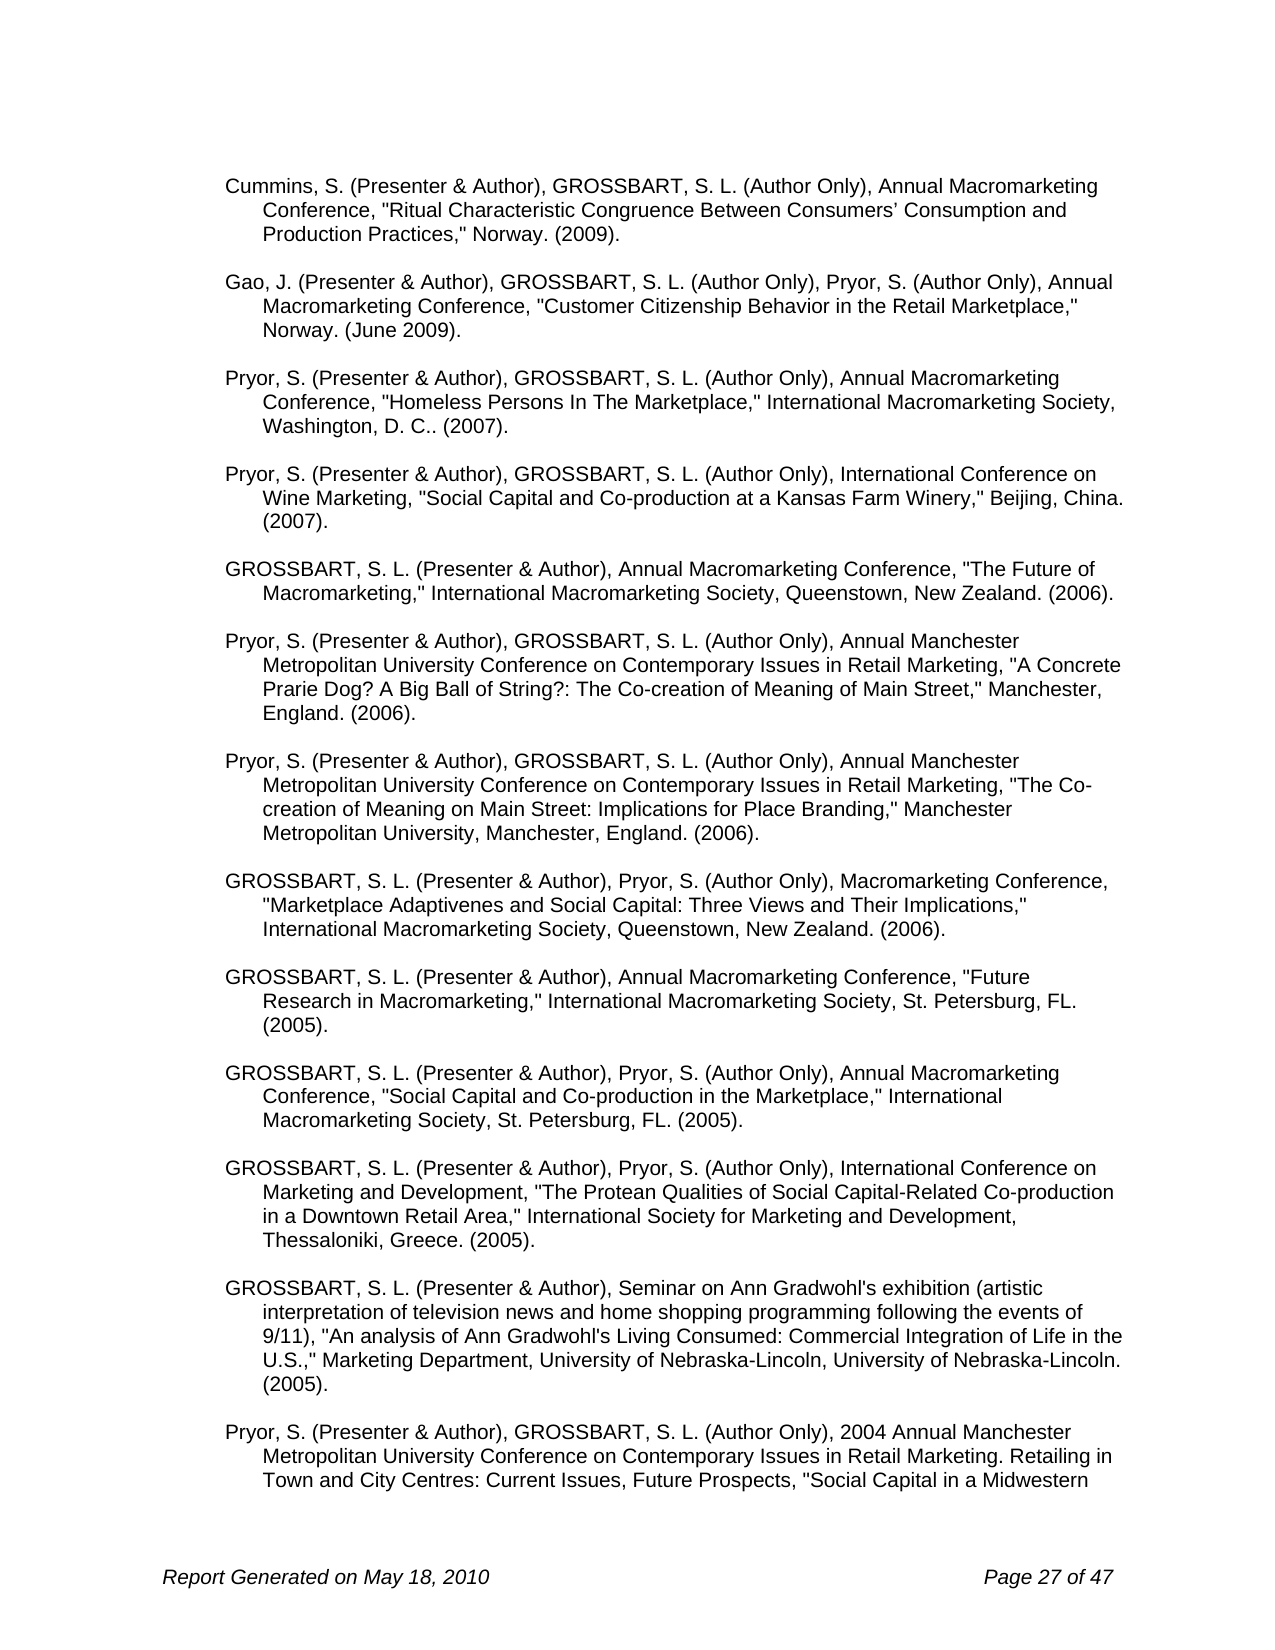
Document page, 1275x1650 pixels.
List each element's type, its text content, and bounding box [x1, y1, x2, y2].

text Pryor, S. (Presenter & Author), GROSSBART, S. L. (Author Only), Annual Manchester Metropolitan University Conference on Contemporary Issues in Retail Marketing, "A Concrete Prarie Dog? A Big Ball of String?: The Co-creation of Meaning of Main Street," Manchester, England. (2006). [225, 629, 1125, 725]
text Pryor, S. (Presenter & Author), GROSSBART, S. L. (Author Only), Annual Macromarketing Conference, "Homeless Persons In The Marketplace," International Macromarketing Society, Washington, D. C.. (2007). [225, 366, 1125, 437]
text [225, 1420, 1125, 1492]
text Gao, J. (Presenter & Author), GROSSBART, S. L. (Author Only), Pryor, S. (Author Only), Annual Macromarketing Conference, "Customer Citizenship Behavior in the Retail Marketplace," Norway. (June 2009). [225, 270, 1125, 342]
text GROSSBART, S. L. (Presenter & Author), Annual Macromarketing Conference, "Future Research in Macromarketing," International Macromarketing Society, St. Petersburg, FL. (2005). [225, 964, 1125, 1036]
text GROSSBART, S. L. (Presenter & Author), Pryor, S. (Author Only), Macromarketing Conference, "Marketplace Adaptivenes and Social Capital: Three Views and Their Implications," International Macromarketing Society, Queenstown, New Zealand. (2006). [225, 869, 1125, 941]
text GROSSBART, S. L. (Presenter & Author), Pryor, S. (Author Only), International Conference on Marketing and Development, "The Protean Qualities of Social Capital-Related Co-production in a Downtown Retail Area," International Society for Marketing and Development, Thessaloniki, Greece. (2005). [225, 1156, 1125, 1252]
text GROSSBART, S. L. (Presenter & Author), Pryor, S. (Author Only), Annual Macromarketing Conference, "Social Capital and Co-production in the Marketplace," International Macromarketing Society, St. Petersburg, FL. (2005). [225, 1060, 1125, 1132]
text Pryor, S. (Presenter & Author), GROSSBART, S. L. (Author Only), Annual Manchester Metropolitan University Conference on Contemporary Issues in Retail Marketing, "The Co-creation of Meaning on Main Street: Implications for Place Branding," Manchester Metropolitan University, Manchester, England. (2006). [225, 749, 1125, 845]
text Cummins, S. (Presenter & Author), GROSSBART, S. L. (Author Only), Annual Macromarketing Conference, "Ritual Characteristic Congruence Between Consumers’ Consumption and Production Practices," Norway. (2009). [225, 174, 1125, 246]
text Pryor, S. (Presenter & Author), GROSSBART, S. L. (Author Only), International Conference on Wine Marketing, "Social Capital and Co-production at a Kansas Farm Winery," Beijing, China. (2007). [225, 461, 1125, 533]
text GROSSBART, S. L. (Presenter & Author), Annual Macromarketing Conference, "The Future of Macromarketing," International Macromarketing Society, Queenstown, New Zealand. (2006). [225, 557, 1125, 605]
text GROSSBART, S. L. (Presenter & Author), Seminar on Ann Gradwohl's exhibition (artistic interpretation of television news and home shopping programming following the events of 9/11), "An analysis of Ann Gradwohl's Living Consumed: Commercial Integration of Life in the U.S.," Marketing Department, University of Nebraska-Lincoln, University of Nebraska-Lincoln. (2005). [225, 1276, 1125, 1396]
